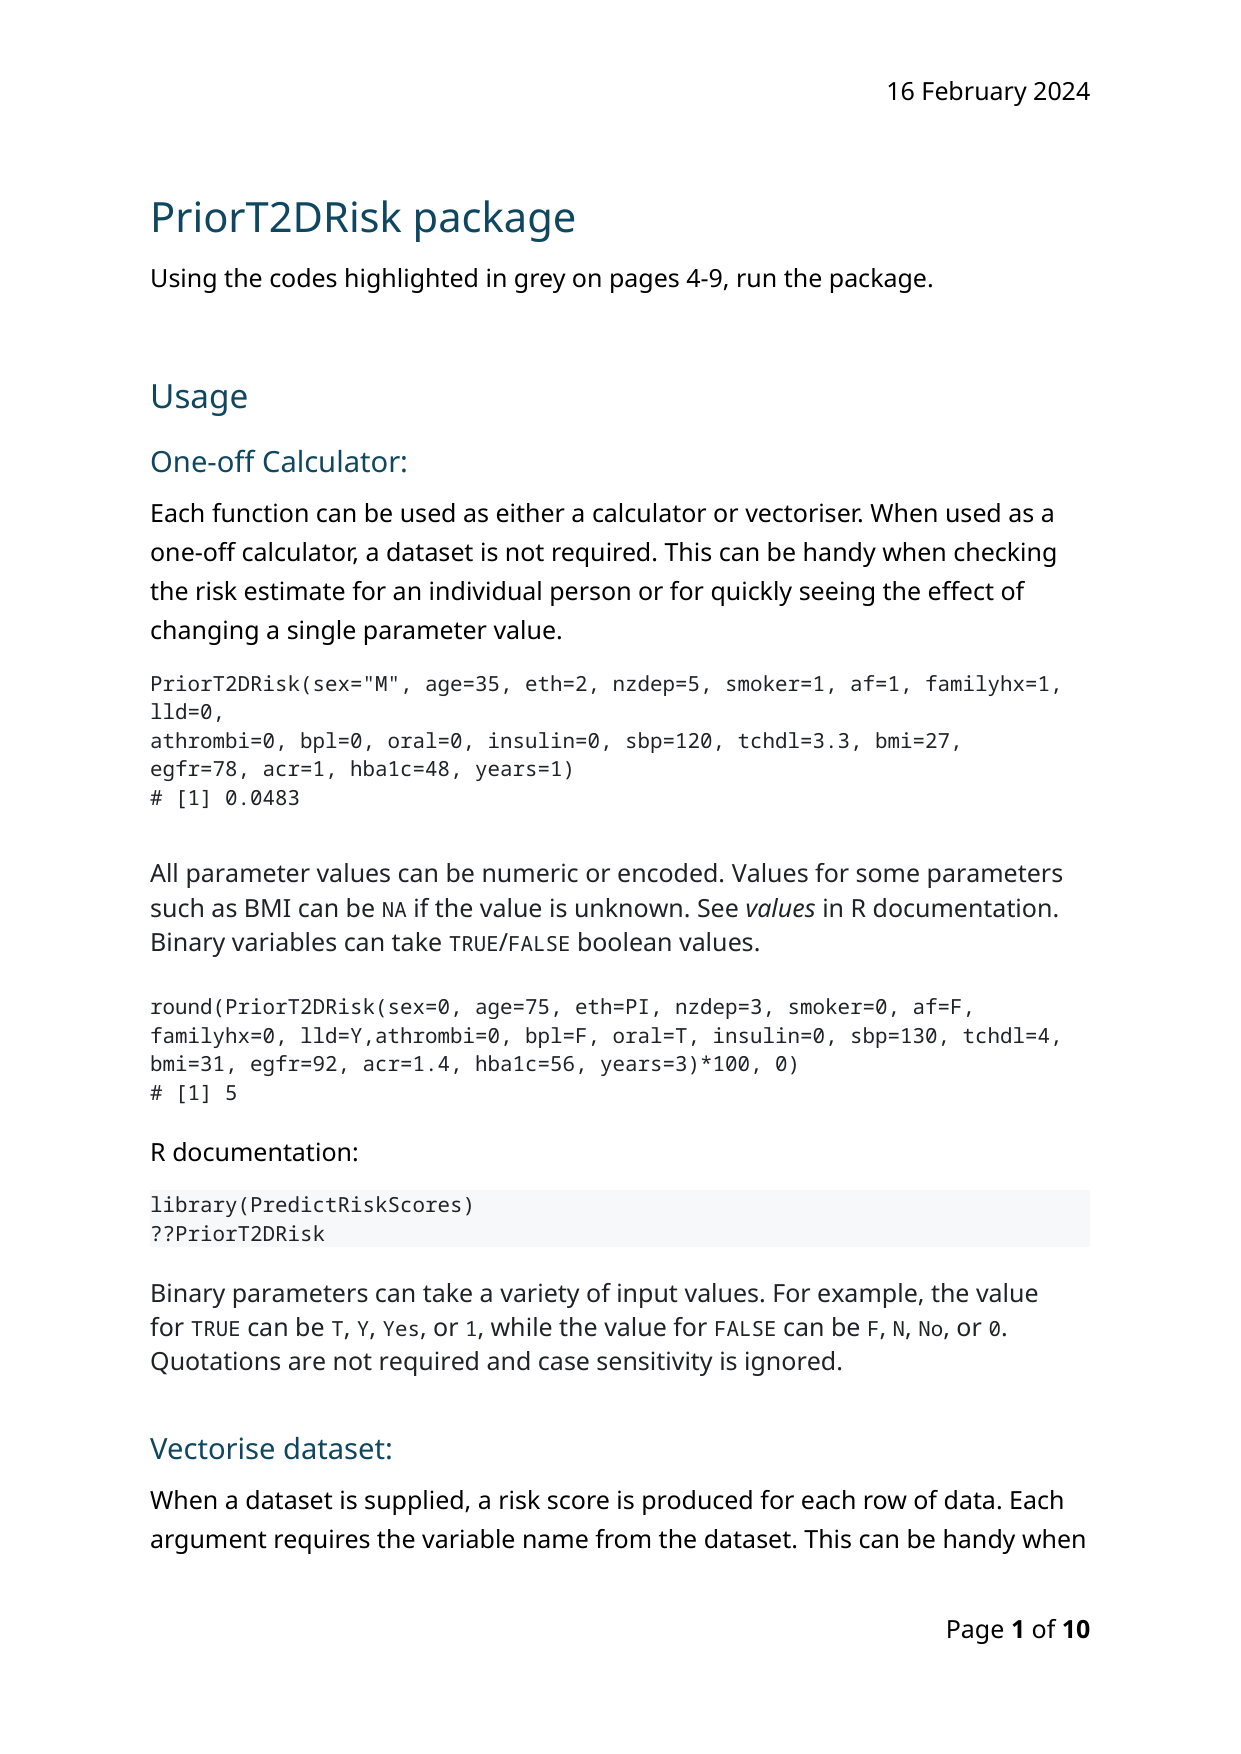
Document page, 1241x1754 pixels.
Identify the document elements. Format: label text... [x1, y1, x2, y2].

text Each function can be used as either a calculator or vectoriser. When used as a one-off calculator, a dataset is not required. This can be handy when checking the risk estimate for an individual person or for quickly seeing the effect of changing a single parameter value. [150, 496, 1090, 647]
text library(PredictRiskScores) [150, 1190, 1090, 1219]
text Using the codes highlighted in grey on pages 4-9, run the package. [150, 261, 1090, 295]
text round(PriorT2DRisk(sex=0, age=75, eth=PI, nzdep=3, smoker=0, af=F, familyhx=0, lld=Y,athrombi=0, bpl=F, oral=T, insulin=0, sbp=130, tchdl=4, bmi=31, egfr=92, acr=1.4, hba1c=56, years=3)*100, 0) [150, 992, 1090, 1078]
text ??PriorT2DRisk [150, 1219, 1090, 1247]
text # [1] 0.0483 [150, 783, 1090, 811]
text # [1] 5 [150, 1078, 1090, 1106]
text PriorT2DRisk(sex="M", age=35, eth=2, nzdep=5, smoker=1, af=1, familyhx=1, lld=0, [150, 669, 1090, 726]
text athrombi=0, bpl=0, oral=0, insulin=0, sbp=120, tchdl=3.3, bmi=27, egfr=78, acr=1, hba1c=48, years=1) [150, 726, 1090, 783]
subtitle One-off Calculator: [150, 442, 1090, 481]
subtitle PriorT2DRisk package [150, 187, 1090, 244]
subtitle Vectorise dataset: [150, 1429, 1090, 1468]
subtitle Usage [150, 373, 1090, 418]
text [150, 1483, 1090, 1556]
text R documentation: [150, 1134, 1090, 1169]
text Binary parameters can take a variety of input values. For example, the value for TRUE can be T, Y, Yes, or 1, while the value for FALSE can be F, N, No, or 0. Quotations are not required and case sensitivity is ignored. [150, 1276, 1090, 1378]
text All parameter values can be numeric or encoded. Values for some parameters such as BMI can be NA if the value is unknown. See values in R documentation. Binary variables can take TRUE/FALSE boolean values. [150, 856, 1090, 958]
